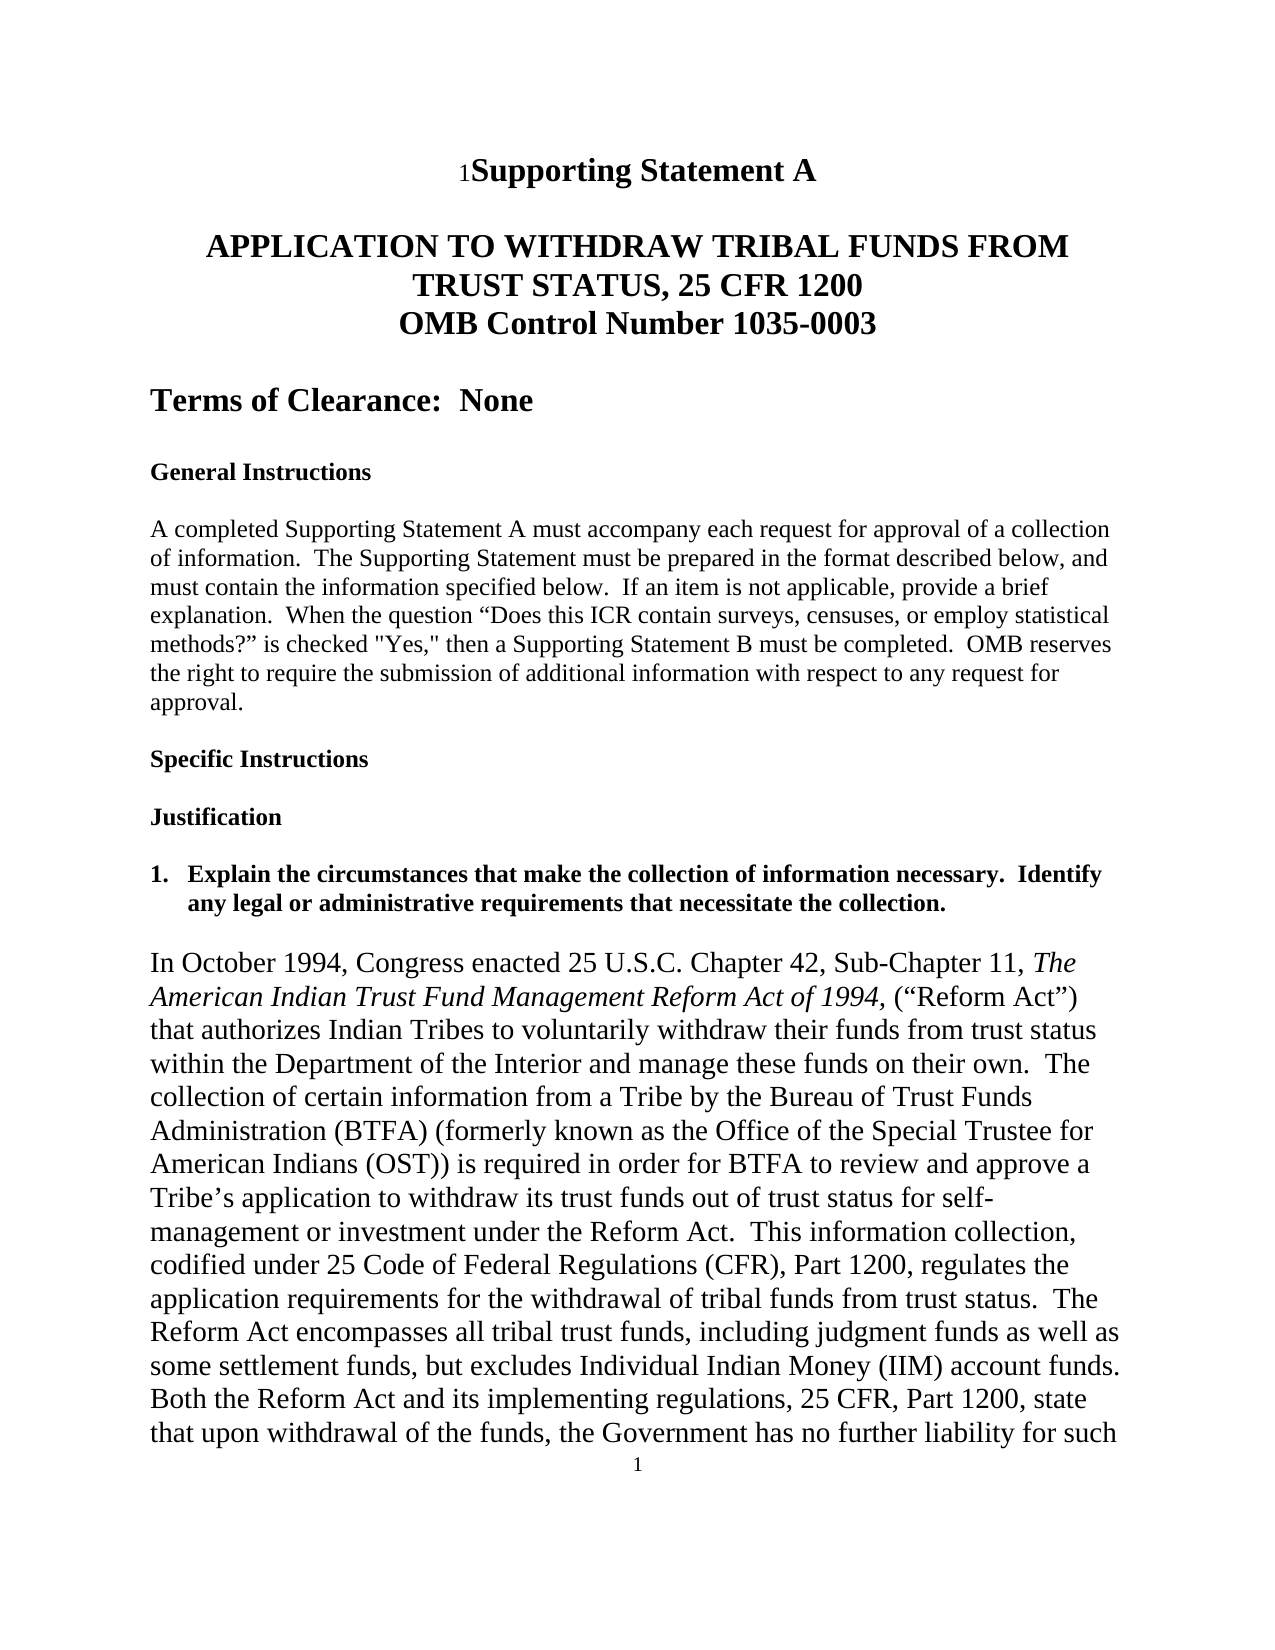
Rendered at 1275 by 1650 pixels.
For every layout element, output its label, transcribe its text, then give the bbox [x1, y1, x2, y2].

text Justification [150, 802, 1125, 830]
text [150, 945, 1125, 1448]
text APPLICATION TO WITHDRAW TRIBAL FUNDS FROM TRUST STATUS, 25 CFR 1200 [150, 227, 1125, 303]
text 1. Explain the circumstances that make the collection of information necessary. Identify any legal or administrative requirements that necessitate the collection. [150, 859, 1125, 917]
text OMB Control Number 1035-0003 [150, 303, 1125, 342]
text Terms of Clearance: None [150, 380, 1125, 418]
text General Instructions [150, 457, 1125, 485]
text A completed Supporting Statement A must accompany each request for approval of a collection of information. The Supporting Statement must be prepared in the format described below, and must contain the information specified below. If an item is not applicable, provide a brief explanation. When the question “Does this ICR contain surveys, censuses, or employ statistical methods?” is checked "Yes," then a Supporting Statement B must be completed. OMB reserves the right to require the submission of additional information with respect to any request for approval. [150, 514, 1125, 715]
text Supporting Statement A [150, 150, 1125, 188]
text Specific Instructions [150, 744, 1125, 773]
